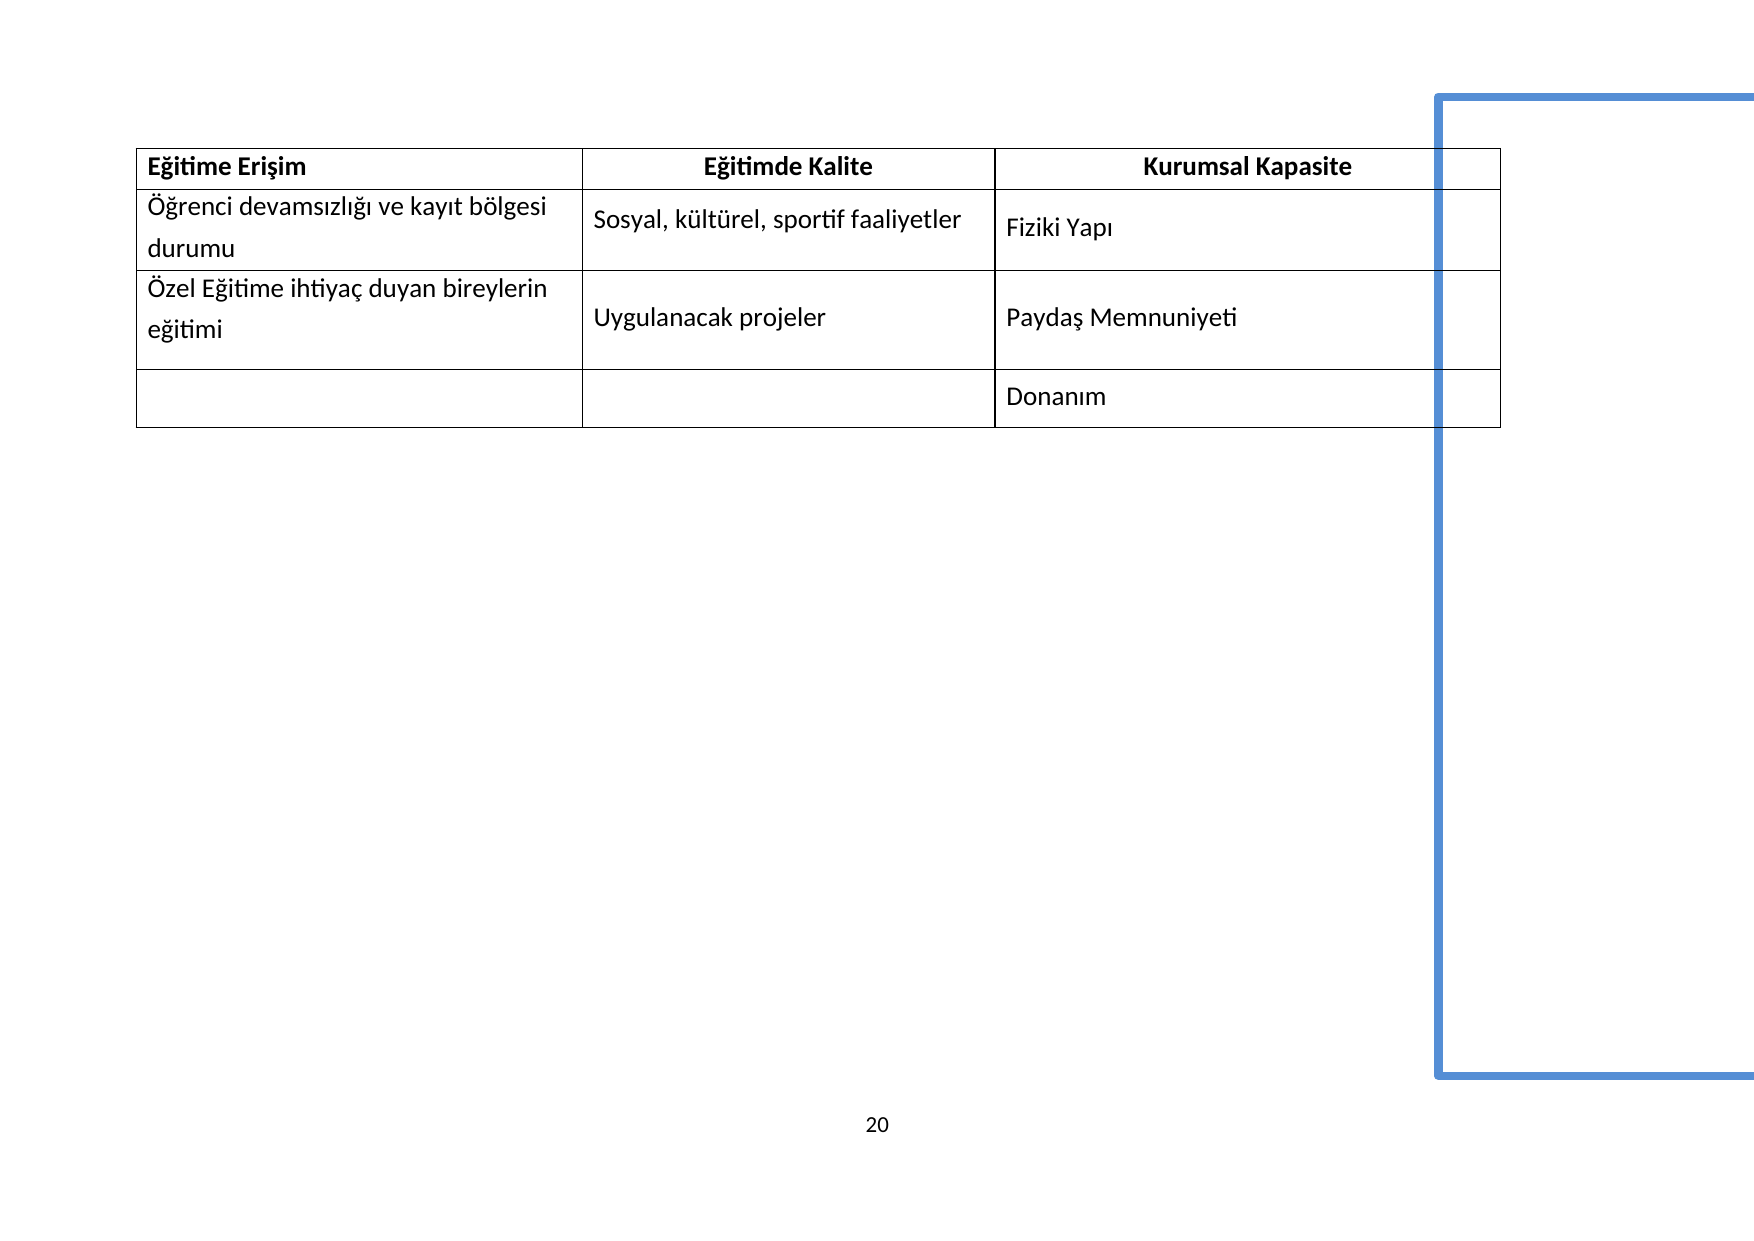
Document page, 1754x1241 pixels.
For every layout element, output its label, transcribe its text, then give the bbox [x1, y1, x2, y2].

table_cell [583, 370, 994, 427]
table_cell Özel Eğitime ihtiyaç duyan bireylerin eğitimi [137, 271, 582, 369]
table_header Kurumsal Kapasite [996, 149, 1500, 188]
table_cell Sosyal, kültürel, sportif faaliyetler [583, 190, 994, 270]
table_cell Fiziki Yapı [996, 190, 1500, 270]
table_header Eğitimde Kalite [583, 149, 994, 188]
table_header Eğitime Erişim [137, 149, 582, 188]
table_cell Uygulanacak projeler [583, 271, 994, 369]
table_cell Paydaş Memnuniyeti [996, 271, 1500, 369]
table_cell Donanım [996, 370, 1500, 427]
table_cell [137, 370, 582, 427]
table_cell Öğrenci devamsızlığı ve kayıt bölgesi durumu [137, 190, 582, 270]
